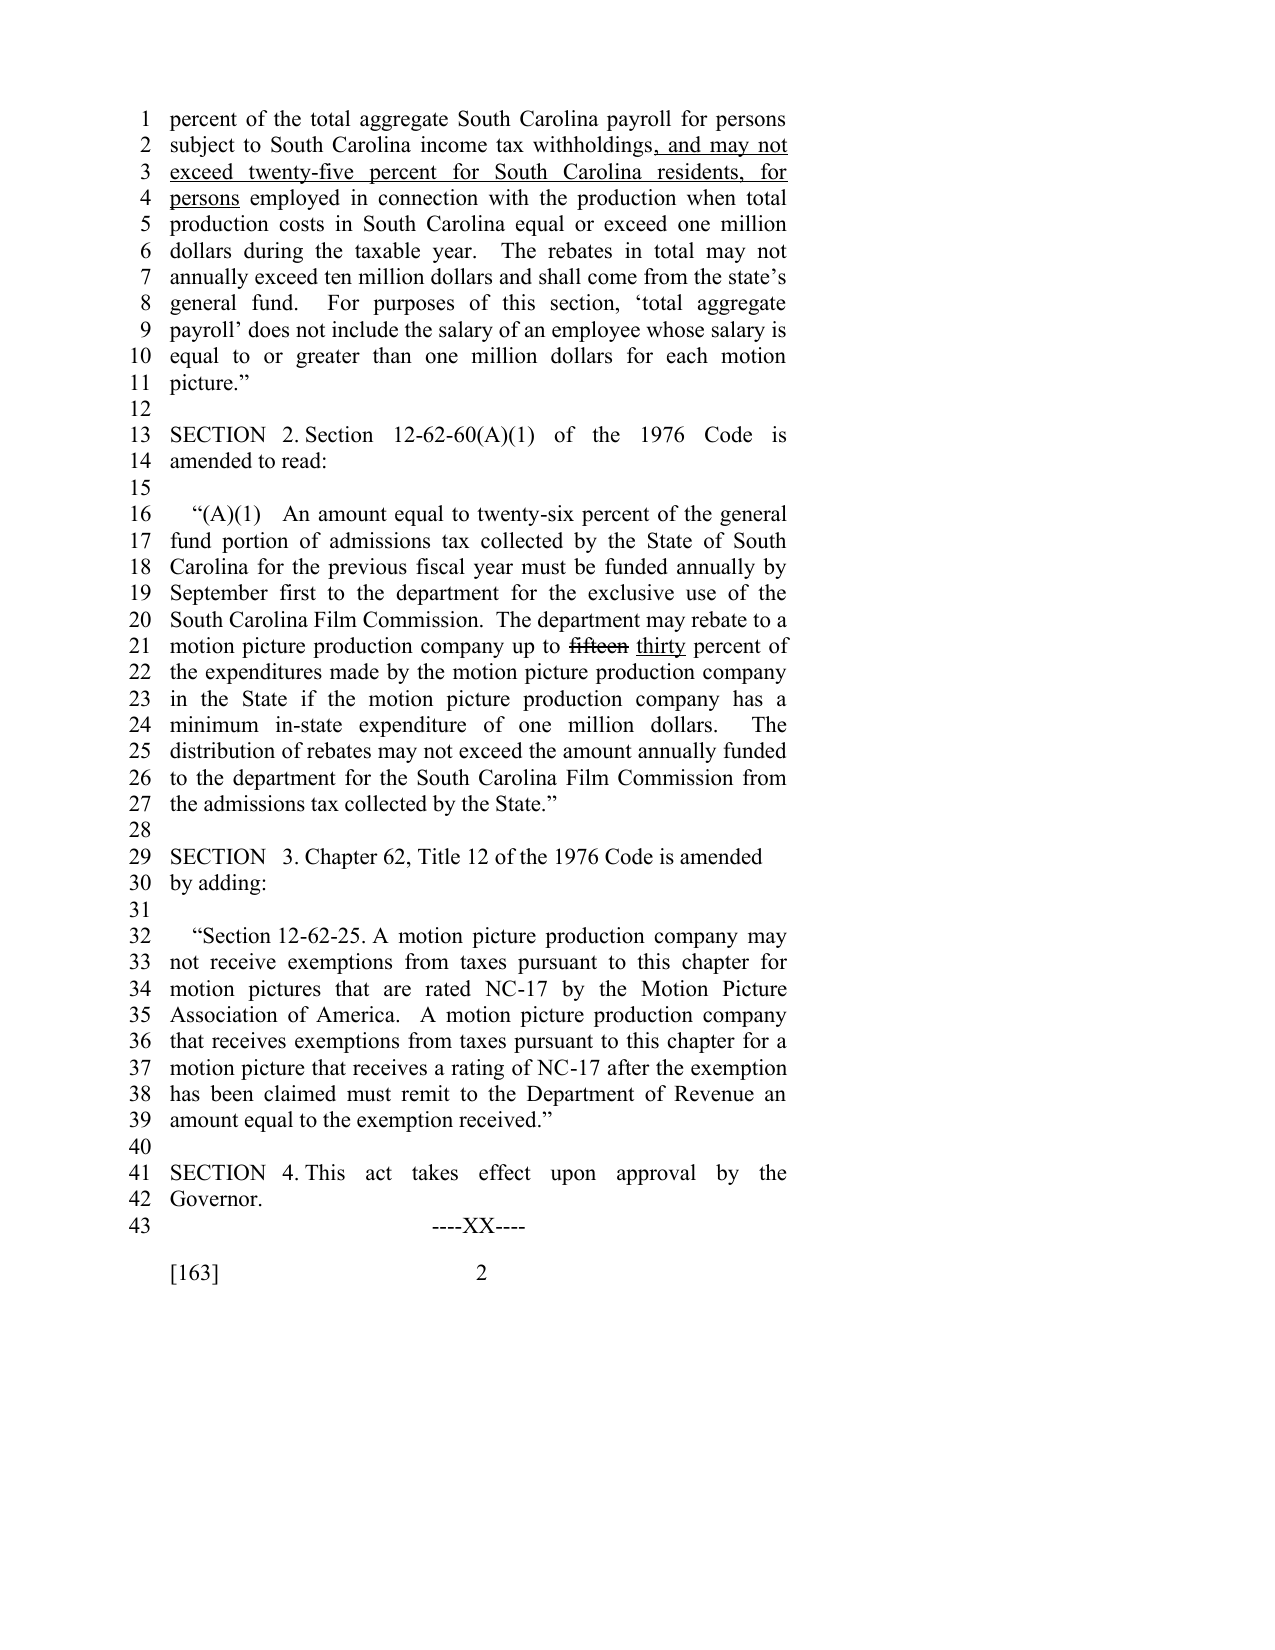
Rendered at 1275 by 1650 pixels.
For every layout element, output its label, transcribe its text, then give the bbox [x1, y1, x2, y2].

text SECTION 3. Chapter 62, Title 12 of the 1976 Code is amended by adding: [169, 843, 787, 896]
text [169, 105, 787, 181]
text “Section 12-62-25. A motion picture production company may not receive exemptions from taxes pursuant to this chapter for motion pictures that are rated NC-17 by the Motion Picture Association of America. A motion picture production company that receives exemptions from taxes pursuant to this chapter for a motion picture that receives a rating of NC-17 after the exemption has been claimed must remit to the Department of Revenue an amount equal to the exemption received.” [169, 922, 787, 1133]
text “(A)(1) An amount equal to twenty-six percent of the general fund portion of admissions tax collected by the State of South Carolina for the previous fiscal year must be funded annually by September first to the department for the exclusive use of the South Carolina Film Commission. The department may rebate to a motion picture production company up to fifteen thirty percent of the expenditures made by the motion picture production company in the State if the motion picture production company has a minimum in-state expenditure of one million dollars. The distribution of rebates may not exceed the amount annually funded to the department for the South Carolina Film Commission from the admissions tax collected by the State.” [169, 500, 787, 817]
text ----XX---- [169, 1212, 787, 1238]
text SECTION 2. Section 12-62-60(A)(1) of the 1976 Code is amended to read: [169, 421, 787, 474]
text SECTION 4. This act takes effect upon approval by the Governor. [169, 1159, 787, 1212]
